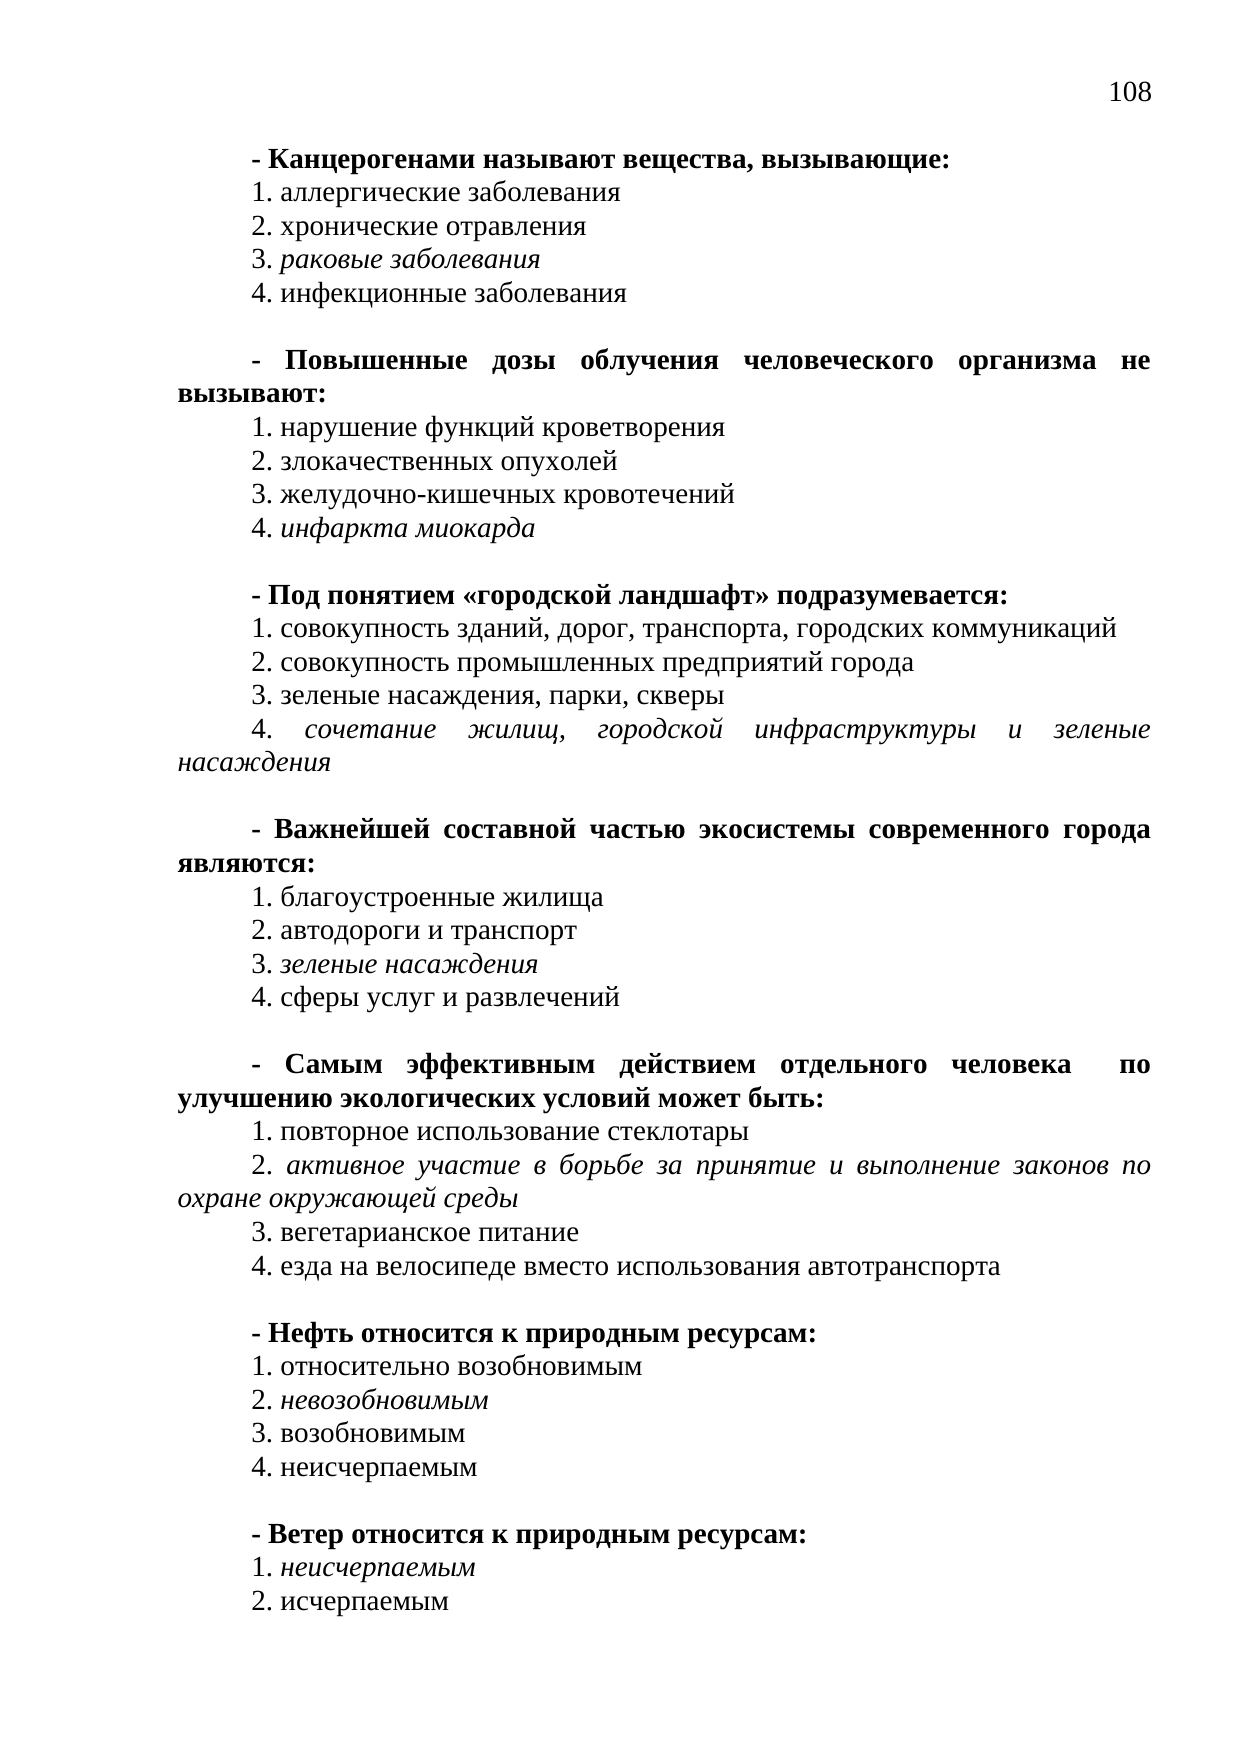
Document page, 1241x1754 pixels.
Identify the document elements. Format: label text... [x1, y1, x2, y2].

text - Канцерогенами называют вещества, вызывающие: [177, 141, 1152, 174]
text 3. вегетарианское питание [177, 1214, 1152, 1248]
text 2. невозобновимым [177, 1382, 1152, 1415]
text 1. благоустроенные жилища [177, 879, 1152, 912]
text 4. инфаркта миокарда [177, 510, 1152, 543]
text 1. совокупность зданий, дорог, транспорта, городских коммуникаций [177, 610, 1152, 644]
text - Ветер относится к природным ресурсам: [177, 1516, 1152, 1549]
text 2. совокупность промышленных предприятий города [177, 644, 1152, 677]
text 1. аллергические заболевания [177, 174, 1152, 208]
text 4. езда на велосипеде вместо использования автотранспорта [177, 1248, 1152, 1281]
text 2. хронические отравления [177, 208, 1152, 241]
text - Самым эффективным действием отдельного человека по улучшению экологических условий может быть: [177, 1046, 1152, 1113]
text 2. исчерпаемым [177, 1583, 1152, 1617]
text 4. неисчерпаемым [177, 1449, 1152, 1482]
text 1. повторное использование стеклотары [177, 1113, 1152, 1147]
text - Под понятием «городской ландшафт» подразумевается: [177, 577, 1152, 610]
text 2. автодороги и транспорт [177, 912, 1152, 946]
text 4. инфекционные заболевания [177, 275, 1152, 308]
text 2. активное участие в борьбе за принятие и выполнение законов по охране окружающей среды [177, 1147, 1152, 1214]
text - Нефть относится к природным ресурсам: [177, 1315, 1152, 1348]
text 3. возобновимым [177, 1415, 1152, 1449]
text 4. сочетание жилищ, городской инфраструктуры и зеленые насаждения [177, 711, 1152, 778]
text 2. злокачественных опухолей [177, 443, 1152, 476]
text 1. неисчерпаемым [177, 1549, 1152, 1583]
text 3. желудочно-кишечных кровотечений [177, 476, 1152, 510]
text 3. зеленые насаждения [177, 946, 1152, 979]
text 1. нарушение функций кроветворения [177, 409, 1152, 443]
text 4. сферы услуг и развлечений [177, 979, 1152, 1013]
text 3. зеленые насаждения, парки, скверы [177, 677, 1152, 711]
text - Повышенные дозы облучения человеческого организма не вызывают: [177, 342, 1152, 409]
text - Важнейшей составной частью экосистемы современного города являются: [177, 812, 1152, 879]
text 1. относительно возобновимым [177, 1348, 1152, 1382]
text 3. раковые заболевания [177, 241, 1152, 275]
